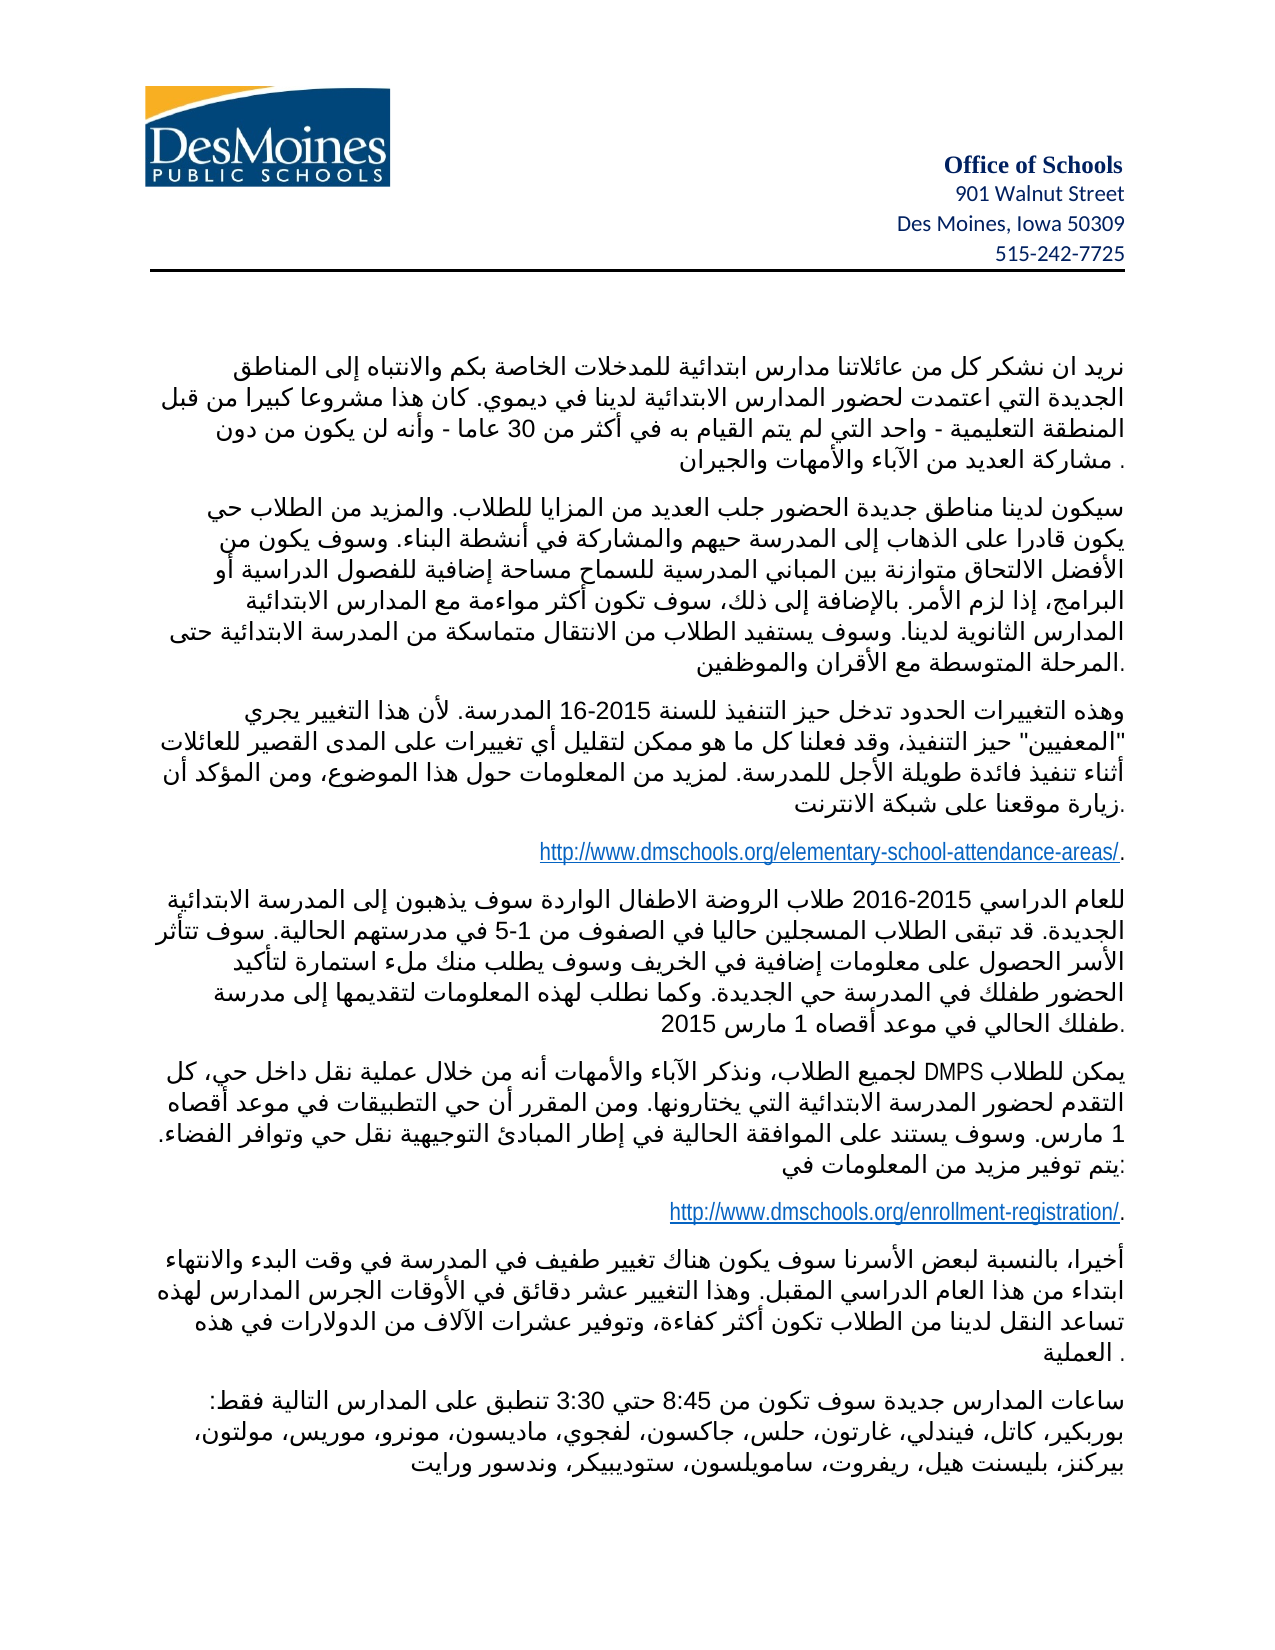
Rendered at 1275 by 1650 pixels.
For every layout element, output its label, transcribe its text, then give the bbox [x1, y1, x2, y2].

text لجميع الطلاب، ونذكر الآباء والأمهات أنه من خلال عملية نقل داخل حي، كل DMPS يمكن للطلاب التقدم لحضور المدرسة الابتدائية التي يختارونها. ومن المقرر أن حي التطبيقات في موعد أقصاه 1 مارس. وسوف يستند على الموافقة الحالية في إطار المبادئ التوجيهية نقل حي وتوافر الفضاء. يتم توفير مزيد من المعلومات في: [150, 1056, 1125, 1178]
text سيكون لدينا مناطق جديدة الحضور جلب العديد من المزايا للطلاب. والمزيد من الطلاب حي يكون قادرا على الذهاب إلى المدرسة حيهم والمشاركة في أنشطة البناء. وسوف يكون من الأفضل الالتحاق متوازنة بين المباني المدرسية للسماح مساحة إضافية للفصول الدراسية أو البرامج، إذا لزم الأمر. بالإضافة إلى ذلك، سوف تكون أكثر مواءمة مع المدارس الابتدائية المدارس الثانوية لدينا. وسوف يستفيد الطلاب من الانتقال متماسكة من المدرسة الابتدائية حتى المرحلة المتوسطة مع الأقران والموظفين. [150, 493, 1125, 677]
text 515-242-7725 [150, 239, 1125, 269]
text 901 Walnut Street [150, 179, 1125, 207]
text Des Moines, Iowa 50309 [150, 209, 1125, 237]
text للعام الدراسي 2015-2016 طلاب الروضة الاطفال الواردة سوف يذهبون إلى المدرسة الابتدائية الجديدة. قد تبقى الطلاب المسجلين حاليا في الصفوف من 1-5 في مدرستهم الحالية. سوف تتأثر الأسر الحصول على معلومات إضافية في الخريف وسوف يطلب منك ملء استمارة لتأكيد الحضور طفلك في المدرسة حي الجديدة. وكما نطلب لهذه المعلومات لتقديمها إلى مدرسة طفلك الحالي في موعد أقصاه 1 مارس 2015. [150, 884, 1125, 1037]
text وهذه التغييرات الحدود تدخل حيز التنفيذ للسنة 2015-16 المدرسة. لأن هذا التغيير يجري "المعفيين" حيز التنفيذ، وقد فعلنا كل ما هو ممكن لتقليل أي تغييرات على المدى القصير للعائلات أثناء تنفيذ فائدة طويلة الأجل للمدرسة. لمزيد من المعلومات حول هذا الموضوع، ومن المؤكد أن زيارة موقعنا على شبكة الانترنت. [150, 696, 1125, 818]
text نريد ان نشكر كل من عائلاتنا مدارس ابتدائية للمدخلات الخاصة بكم والانتباه إلى المناطق الجديدة التي اعتمدت لحضور المدارس الابتدائية لدينا في ديموي. كان هذا مشروعا كبيرا من قبل المنطقة التعليمية - واحد التي لم يتم القيام به في أكثر من 30 عاما - وأنه لن يكون من دون مشاركة العديد من الآباء والأمهات والجيران . [150, 352, 1125, 474]
text ساعات المدارس جديدة سوف تكون من 8:45 حتي 3:30 تنطبق على المدارس التالية فقط: بوربكير، كاتل، فيندلي، غارتون، حلس، جاكسون، لفجوي، ماديسون، مونرو، موريس، مولتون، بيركنز، بليسنت هيل، ريفروت، سامويلسون، ستوديبيكر، وندسور ورايت [150, 1386, 1125, 1477]
text http://www.dmschools.org/enrollment-registration/. [150, 1197, 1125, 1226]
text http://www.dmschools.org/elementary-school-attendance-areas/. [150, 837, 1125, 866]
subtitle Office of Schools [825, 150, 1125, 179]
text أخيرا، بالنسبة لبعض الأسرنا سوف يكون هناك تغيير طفيف في المدرسة في وقت البدء والانتهاء ابتداء من هذا العام الدراسي المقبل. وهذا التغيير عشر دقائق في الأوقات الجرس المدارس لهذه تساعد النقل لدينا من الطلاب تكون أكثر كفاءة، وتوفير عشرات الآلاف من الدولارات في هذه العملية . [150, 1245, 1125, 1367]
picture [145, 86, 391, 187]
